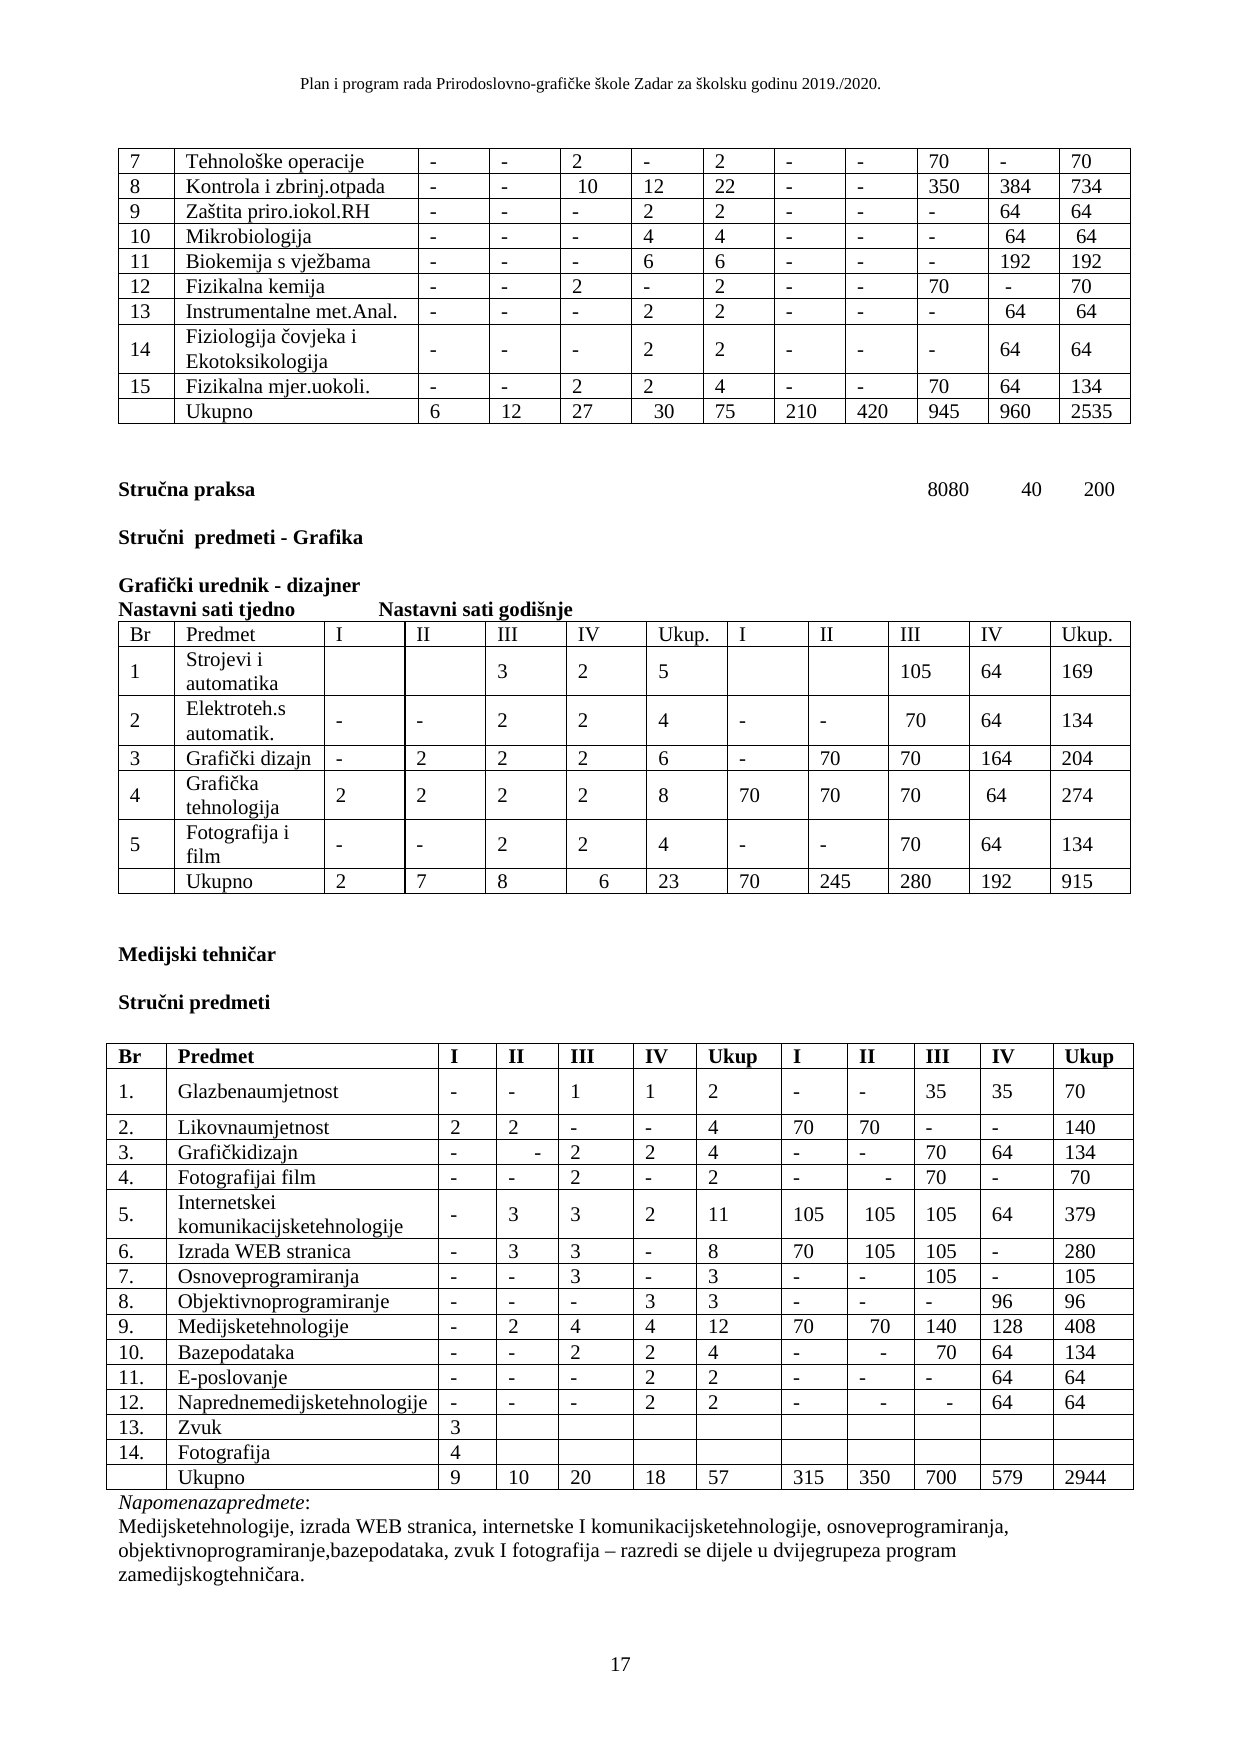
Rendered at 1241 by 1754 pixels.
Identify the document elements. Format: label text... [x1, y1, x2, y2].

table_cell 6 [419, 399, 489, 423]
table_cell - [728, 746, 808, 769]
table_cell 2 [634, 1190, 696, 1238]
table_cell 70 [915, 1165, 980, 1189]
table_header III [889, 622, 969, 646]
table_cell - [775, 174, 845, 198]
table_cell - [490, 149, 560, 173]
table_cell - [809, 820, 888, 868]
table_cell 70 [728, 869, 808, 893]
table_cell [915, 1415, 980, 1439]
table_cell 2 [567, 647, 646, 695]
table_cell 3 [559, 1239, 633, 1263]
table_header IV [970, 622, 1050, 646]
table_cell - [634, 1239, 696, 1263]
table_cell Fotografija i film [175, 820, 324, 868]
table_cell Grafički dizajn [175, 746, 324, 769]
table_header I [782, 1044, 847, 1068]
table_cell 75 [704, 399, 774, 423]
table_cell 12 [632, 174, 703, 198]
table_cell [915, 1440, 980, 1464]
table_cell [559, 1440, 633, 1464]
table_cell - [497, 1264, 558, 1288]
table_cell - [559, 1289, 633, 1313]
table_cell Grafička tehnologija [175, 771, 324, 819]
table_cell Mikrobiologija [175, 224, 418, 248]
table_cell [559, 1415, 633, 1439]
table_cell 10 [119, 224, 174, 248]
table_cell 6 [632, 249, 703, 273]
table_cell 2 [704, 199, 774, 223]
table_cell 2 [486, 696, 566, 744]
table_cell Ukupno [175, 869, 324, 893]
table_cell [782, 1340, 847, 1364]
table_cell - [775, 299, 845, 323]
table_cell 4 [647, 820, 727, 868]
table_cell - [419, 299, 489, 323]
table_cell - [782, 1289, 847, 1313]
table_cell 4 [704, 224, 774, 248]
table_cell - [918, 299, 988, 323]
table_cell - [918, 249, 988, 273]
table_cell - [439, 1315, 496, 1338]
table_cell 70 [1054, 1165, 1133, 1189]
table_cell - [846, 325, 917, 373]
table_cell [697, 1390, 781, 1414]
table_cell Zaštita priro.iokol.RH [175, 199, 418, 223]
table_cell - [981, 1165, 1053, 1189]
table_cell [119, 399, 174, 423]
table_cell - [918, 199, 988, 223]
table_cell 96 [1054, 1289, 1133, 1313]
table_cell - [782, 1069, 847, 1114]
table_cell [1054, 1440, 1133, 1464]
table_cell 70 [809, 746, 888, 769]
table_cell 11 [697, 1190, 781, 1238]
table_cell 280 [889, 869, 969, 893]
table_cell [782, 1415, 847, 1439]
table_cell 105 [848, 1190, 914, 1238]
table_cell - [728, 696, 808, 744]
table_cell Bazepodataka [167, 1340, 438, 1364]
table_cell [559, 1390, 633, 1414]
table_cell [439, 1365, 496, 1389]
table_cell 915 [1051, 869, 1130, 893]
table_cell 2 [561, 374, 631, 398]
table_cell 11 [119, 249, 174, 273]
table_cell 64 [1060, 299, 1130, 323]
table_cell 2 [567, 820, 646, 868]
table_cell 2 [704, 299, 774, 323]
table_cell - [419, 199, 489, 223]
table_cell 420 [846, 399, 917, 423]
table_cell 105 [889, 647, 969, 695]
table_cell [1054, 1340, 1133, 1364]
table_cell - [775, 224, 845, 248]
table_cell 2 [567, 746, 646, 769]
table_cell - [915, 1289, 980, 1313]
table_cell Fizikalna mjer.uokoli. [175, 374, 418, 398]
table_cell - [490, 249, 560, 273]
table_cell Ukupno [175, 399, 418, 423]
table_cell 210 [775, 399, 845, 423]
table_header Ukup. [1051, 622, 1130, 646]
table_cell - [419, 274, 489, 298]
table_cell 7 [406, 869, 485, 893]
subtitle Stručna praksa 8080 40 200 [118, 477, 1122, 501]
table_cell 70 [782, 1315, 847, 1338]
table_cell 105 [915, 1239, 980, 1263]
table_cell 105 [848, 1239, 914, 1263]
table_cell - [846, 274, 917, 298]
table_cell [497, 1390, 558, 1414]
table_cell 10. [107, 1340, 166, 1364]
table_cell 2 [439, 1115, 496, 1139]
table_cell 1 [634, 1069, 696, 1114]
table_cell 8 [697, 1239, 781, 1263]
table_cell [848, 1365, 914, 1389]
table_cell Internetskei komunikacijsketehnologije [167, 1190, 438, 1238]
table_cell - [419, 224, 489, 248]
table_cell 70 [889, 746, 969, 769]
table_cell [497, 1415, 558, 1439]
table_cell 3 [559, 1190, 633, 1238]
table_cell 2 [406, 746, 485, 769]
table_cell - [490, 224, 560, 248]
table_cell - [775, 374, 845, 398]
table_cell 6 [647, 746, 727, 769]
table_cell 64 [981, 1190, 1053, 1238]
table_cell Tehnološke operacije [175, 149, 418, 173]
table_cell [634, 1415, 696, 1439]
table_cell [728, 647, 808, 695]
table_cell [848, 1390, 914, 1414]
table_cell 7. [107, 1264, 166, 1288]
table_header IV [567, 622, 646, 646]
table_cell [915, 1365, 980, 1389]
table_cell 8 [119, 174, 174, 198]
table_cell 2 [634, 1140, 696, 1164]
table_cell 2 [704, 274, 774, 298]
table_cell - [406, 696, 485, 744]
table_cell - [497, 1289, 558, 1313]
table_cell 96 [981, 1289, 1053, 1313]
table_cell Osnoveprogramiranja [167, 1264, 438, 1288]
table_cell - [634, 1264, 696, 1288]
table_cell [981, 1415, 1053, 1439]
table_cell - [848, 1289, 914, 1313]
table_cell 70 [918, 374, 988, 398]
table_cell 960 [989, 399, 1059, 423]
table_cell 274 [1051, 771, 1130, 819]
table_cell - [325, 696, 404, 744]
table_cell 2 [325, 869, 404, 893]
table_cell - [632, 274, 703, 298]
table_cell 70 [809, 771, 888, 819]
table_cell - [981, 1239, 1053, 1263]
text Nastavni sati tjedno Nastavni sati godišnje [118, 597, 1122, 621]
table_cell 2. [107, 1115, 166, 1139]
table_cell 2 [119, 696, 174, 744]
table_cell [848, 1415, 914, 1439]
table_cell - [490, 174, 560, 198]
table_cell 3. [107, 1140, 166, 1164]
table_header II [497, 1044, 558, 1068]
table_cell - [406, 820, 485, 868]
table_cell - [497, 1165, 558, 1189]
table_cell 6. [107, 1239, 166, 1263]
table_cell 2 [697, 1165, 781, 1189]
table_cell 35 [981, 1069, 1053, 1114]
table_cell - [981, 1264, 1053, 1288]
table_cell [325, 647, 404, 695]
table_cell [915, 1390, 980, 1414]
table_cell - [559, 1115, 633, 1139]
table_cell 4 [632, 224, 703, 248]
table_cell - [782, 1264, 847, 1288]
table_cell - [561, 299, 631, 323]
table_cell 64 [989, 325, 1059, 373]
table_cell 2 [497, 1115, 558, 1139]
table_cell - [848, 1264, 914, 1288]
table_cell - [846, 224, 917, 248]
table_cell 105 [915, 1190, 980, 1238]
table_cell - [775, 325, 845, 373]
table_cell - [439, 1069, 496, 1114]
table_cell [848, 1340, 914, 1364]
table_cell - [490, 374, 560, 398]
table_header Ukup [697, 1044, 781, 1068]
table_cell 5. [107, 1190, 166, 1238]
table_header IV [634, 1044, 696, 1068]
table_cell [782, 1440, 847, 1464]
table_cell 350 [918, 174, 988, 198]
table_cell Fiziologija čovjeka i Ekotoksikologija [175, 325, 418, 373]
table_cell 7 [119, 149, 174, 173]
table_cell 192 [989, 249, 1059, 273]
table_cell 70 [918, 149, 988, 173]
table_cell - [439, 1264, 496, 1288]
table_cell - [439, 1190, 496, 1238]
table_cell 140 [1054, 1115, 1133, 1139]
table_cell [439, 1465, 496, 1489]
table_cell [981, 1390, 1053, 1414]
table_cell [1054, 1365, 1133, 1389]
table_cell - [989, 274, 1059, 298]
table_header II [809, 622, 888, 646]
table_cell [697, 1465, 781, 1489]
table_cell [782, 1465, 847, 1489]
table_cell 1 [559, 1069, 633, 1114]
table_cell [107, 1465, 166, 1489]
table_cell 64 [989, 224, 1059, 248]
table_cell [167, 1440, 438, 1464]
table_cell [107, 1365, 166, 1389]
table_cell - [490, 274, 560, 298]
table_cell [809, 647, 888, 695]
table_cell 64 [981, 1140, 1053, 1164]
table_header Br [119, 622, 174, 646]
table_cell - [634, 1115, 696, 1139]
table_cell 204 [1051, 746, 1130, 769]
table_cell 70 [782, 1239, 847, 1263]
table_cell - [989, 149, 1059, 173]
table_cell 192 [970, 869, 1050, 893]
table_cell 4 [697, 1115, 781, 1139]
table_cell 2 [486, 820, 566, 868]
table_cell 4 [559, 1315, 633, 1338]
table_cell 2 [406, 771, 485, 819]
table_cell 140 [915, 1315, 980, 1338]
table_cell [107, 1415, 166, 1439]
table_cell 70 [889, 696, 969, 744]
table_cell 105 [782, 1190, 847, 1238]
table_cell 5 [647, 647, 727, 695]
table_header II [406, 622, 485, 646]
table_cell 2535 [1060, 399, 1130, 423]
table_cell 169 [1051, 647, 1130, 695]
table_header I [439, 1044, 496, 1068]
table_cell 2 [704, 325, 774, 373]
table_cell - [419, 249, 489, 273]
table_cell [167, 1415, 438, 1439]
text Stručni predmeti - Grafika [118, 525, 1122, 549]
table_cell Biokemija s vježbama [175, 249, 418, 273]
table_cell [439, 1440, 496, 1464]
table_cell 6 [567, 869, 646, 893]
table_cell 70 [1054, 1069, 1133, 1114]
table_cell 2 [486, 746, 566, 769]
table_cell 12 [490, 399, 560, 423]
table_cell - [439, 1289, 496, 1313]
table_cell 2 [325, 771, 404, 819]
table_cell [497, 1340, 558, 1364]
table_cell 35 [915, 1069, 980, 1114]
table_cell 734 [1060, 174, 1130, 198]
table_cell - [848, 1140, 914, 1164]
table_cell 13 [119, 299, 174, 323]
table_cell 164 [970, 746, 1050, 769]
table_cell 2 [632, 374, 703, 398]
table_cell Medijsketehnologije [167, 1315, 438, 1338]
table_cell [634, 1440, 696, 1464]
table_cell - [325, 820, 404, 868]
table_cell 64 [1060, 325, 1130, 373]
table_cell 70 [918, 274, 988, 298]
table_cell 945 [918, 399, 988, 423]
table_cell 27 [561, 399, 631, 423]
table_cell Objektivnoprogramiranje [167, 1289, 438, 1313]
table_cell - [918, 224, 988, 248]
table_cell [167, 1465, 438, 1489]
table_cell 3 [486, 647, 566, 695]
table_cell - [846, 374, 917, 398]
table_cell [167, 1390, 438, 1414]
table_cell - [848, 1069, 914, 1114]
table_cell - [846, 299, 917, 323]
table_cell Strojevi i automatika [175, 647, 324, 695]
table_cell 64 [1060, 199, 1130, 223]
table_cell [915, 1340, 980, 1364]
table_cell - [561, 199, 631, 223]
table_cell 384 [989, 174, 1059, 198]
text Medijsketehnologije, izrada WEB stranica, internetske I komunikacijsketehnologije, osnoveprogramiranja, objektivnoprogramiranje,bazepodataka, zvuk I fotografija – razredi se dijele u dvijegrupeza program zamedijskogtehničara. [118, 1514, 1122, 1586]
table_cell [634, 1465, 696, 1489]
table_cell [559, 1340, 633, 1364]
table_cell - [561, 325, 631, 373]
table_cell - [846, 199, 917, 223]
table_cell 3 [634, 1289, 696, 1313]
text Grafički urednik - dizajner [118, 573, 1122, 597]
table_cell Likovnaumjetnost [167, 1115, 438, 1139]
table_cell [406, 647, 485, 695]
table_cell 3 [497, 1190, 558, 1238]
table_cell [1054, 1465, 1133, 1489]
table_cell 1 [119, 647, 174, 695]
table_cell 15 [119, 374, 174, 398]
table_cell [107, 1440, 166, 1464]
table_header II [848, 1044, 914, 1068]
table_cell 2 [559, 1165, 633, 1189]
table_cell 4 [704, 374, 774, 398]
table_cell 105 [1054, 1264, 1133, 1288]
table_cell 10 [561, 174, 631, 198]
table_cell 2 [497, 1315, 558, 1338]
table_cell 4 [634, 1315, 696, 1338]
table_cell 2 [567, 771, 646, 819]
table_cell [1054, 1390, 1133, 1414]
table_cell - [419, 325, 489, 373]
table_cell 3 [697, 1264, 781, 1288]
table_cell - [490, 325, 560, 373]
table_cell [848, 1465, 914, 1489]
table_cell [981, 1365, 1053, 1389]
table_cell - [634, 1165, 696, 1189]
table_header IV [981, 1044, 1053, 1068]
table_cell 4 [697, 1140, 781, 1164]
table_cell - [632, 149, 703, 173]
table_cell 280 [1054, 1239, 1133, 1263]
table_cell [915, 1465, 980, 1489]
table_cell 9. [107, 1315, 166, 1338]
table_cell - [490, 299, 560, 323]
table_cell 2 [567, 696, 646, 744]
table_cell Glazbenaumjetnost [167, 1069, 438, 1114]
table_cell - [846, 174, 917, 198]
table_cell 128 [981, 1315, 1053, 1338]
table_cell 2 [559, 1140, 633, 1164]
table_cell 4. [107, 1165, 166, 1189]
table_header Predmet [167, 1044, 438, 1068]
table_cell - [490, 199, 560, 223]
table_cell - [419, 149, 489, 173]
table_cell 2 [561, 274, 631, 298]
table_cell 3 [697, 1289, 781, 1313]
table_header Ukup. [647, 622, 727, 646]
table_cell 70 [1060, 149, 1130, 173]
table_cell - [561, 224, 631, 248]
table_cell - [439, 1239, 496, 1263]
table_cell [119, 869, 174, 893]
table_cell 70 [1060, 274, 1130, 298]
table_cell - [981, 1115, 1053, 1139]
table_cell 8 [486, 869, 566, 893]
table_cell 12 [119, 274, 174, 298]
table_cell 2 [632, 299, 703, 323]
table_header III [486, 622, 566, 646]
table_cell Fotografijai film [167, 1165, 438, 1189]
table_cell 64 [989, 299, 1059, 323]
table_cell 30 [632, 399, 703, 423]
table_cell 2 [697, 1069, 781, 1114]
table_cell - [728, 820, 808, 868]
table_cell 64 [1060, 224, 1130, 248]
table_cell 8. [107, 1289, 166, 1313]
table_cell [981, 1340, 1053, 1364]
table_cell - [775, 199, 845, 223]
table_cell 6 [704, 249, 774, 273]
text Napomenazapredmete: [118, 1490, 1122, 1514]
table_cell 3 [559, 1264, 633, 1288]
table_cell 2 [704, 149, 774, 173]
table_cell - [782, 1140, 847, 1164]
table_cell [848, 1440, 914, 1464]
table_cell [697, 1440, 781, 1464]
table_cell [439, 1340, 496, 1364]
table_cell 64 [970, 696, 1050, 744]
table_cell 64 [970, 820, 1050, 868]
table_cell 8 [647, 771, 727, 819]
table_cell 245 [809, 869, 888, 893]
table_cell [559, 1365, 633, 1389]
table_cell 70 [889, 771, 969, 819]
table_cell - [848, 1165, 914, 1189]
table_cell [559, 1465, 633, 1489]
table_cell 134 [1051, 820, 1130, 868]
table_cell 2 [632, 325, 703, 373]
table_cell Elektroteh.s automatik. [175, 696, 324, 744]
table_cell - [325, 746, 404, 769]
table_cell 408 [1054, 1315, 1133, 1338]
table_cell - [915, 1115, 980, 1139]
table_cell 22 [704, 174, 774, 198]
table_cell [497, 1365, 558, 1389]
table_cell Fizikalna kemija [175, 274, 418, 298]
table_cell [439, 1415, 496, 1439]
table_cell 2 [486, 771, 566, 819]
table_header I [325, 622, 404, 646]
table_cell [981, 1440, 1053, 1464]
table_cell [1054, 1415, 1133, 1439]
table_cell - [497, 1140, 558, 1164]
table_cell 4 [119, 771, 174, 819]
table_cell 23 [647, 869, 727, 893]
table_header Ukup [1054, 1044, 1133, 1068]
table_cell - [561, 249, 631, 273]
table_cell 2 [561, 149, 631, 173]
table_header Br [107, 1044, 166, 1068]
table_cell Grafičkidizajn [167, 1140, 438, 1164]
table_cell Izrada WEB stranica [167, 1239, 438, 1263]
table_cell 9 [119, 199, 174, 223]
table_cell 3 [497, 1239, 558, 1263]
table_cell - [846, 149, 917, 173]
table_cell 14 [119, 325, 174, 373]
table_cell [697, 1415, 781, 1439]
table_cell 12 [697, 1315, 781, 1338]
table_cell 64 [970, 771, 1050, 819]
table_cell - [497, 1069, 558, 1114]
table_cell 2 [632, 199, 703, 223]
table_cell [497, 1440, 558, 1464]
table_cell 5 [119, 820, 174, 868]
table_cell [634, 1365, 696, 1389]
table_header III [559, 1044, 633, 1068]
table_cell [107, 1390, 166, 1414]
table_cell 134 [1051, 696, 1130, 744]
table_cell 70 [848, 1115, 914, 1139]
table_cell 192 [1060, 249, 1130, 273]
table_cell - [775, 274, 845, 298]
table_cell - [439, 1140, 496, 1164]
table_header Predmet [175, 622, 324, 646]
table_cell 4 [647, 696, 727, 744]
table_cell 70 [915, 1140, 980, 1164]
table_cell 3 [119, 746, 174, 769]
table_cell Instrumentalne met.Anal. [175, 299, 418, 323]
table_cell 64 [989, 374, 1059, 398]
table_cell - [809, 696, 888, 744]
table_cell - [846, 249, 917, 273]
table_cell 70 [848, 1315, 914, 1338]
text Medijski tehničar [118, 942, 1122, 966]
table_cell 64 [989, 199, 1059, 223]
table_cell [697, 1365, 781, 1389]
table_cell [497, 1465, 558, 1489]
table_cell Kontrola i zbrinj.otpada [175, 174, 418, 198]
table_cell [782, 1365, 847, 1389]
table_cell 379 [1054, 1190, 1133, 1238]
table_cell 1. [107, 1069, 166, 1114]
table_cell - [918, 325, 988, 373]
table_cell - [419, 174, 489, 198]
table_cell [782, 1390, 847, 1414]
table_cell - [775, 149, 845, 173]
table_cell 70 [782, 1115, 847, 1139]
table_cell - [439, 1165, 496, 1189]
table_cell - [782, 1165, 847, 1189]
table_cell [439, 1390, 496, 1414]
table_cell 105 [915, 1264, 980, 1288]
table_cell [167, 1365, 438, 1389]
table_header I [728, 622, 808, 646]
table_cell 134 [1054, 1140, 1133, 1164]
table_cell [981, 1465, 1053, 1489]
table_cell 134 [1060, 374, 1130, 398]
table_cell 64 [970, 647, 1050, 695]
table_header III [915, 1044, 980, 1068]
table_cell - [775, 249, 845, 273]
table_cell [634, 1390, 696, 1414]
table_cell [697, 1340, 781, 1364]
table_cell 70 [889, 820, 969, 868]
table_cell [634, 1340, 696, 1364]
text Stručni predmeti [118, 990, 1122, 1014]
table_cell - [419, 374, 489, 398]
table_cell 70 [728, 771, 808, 819]
